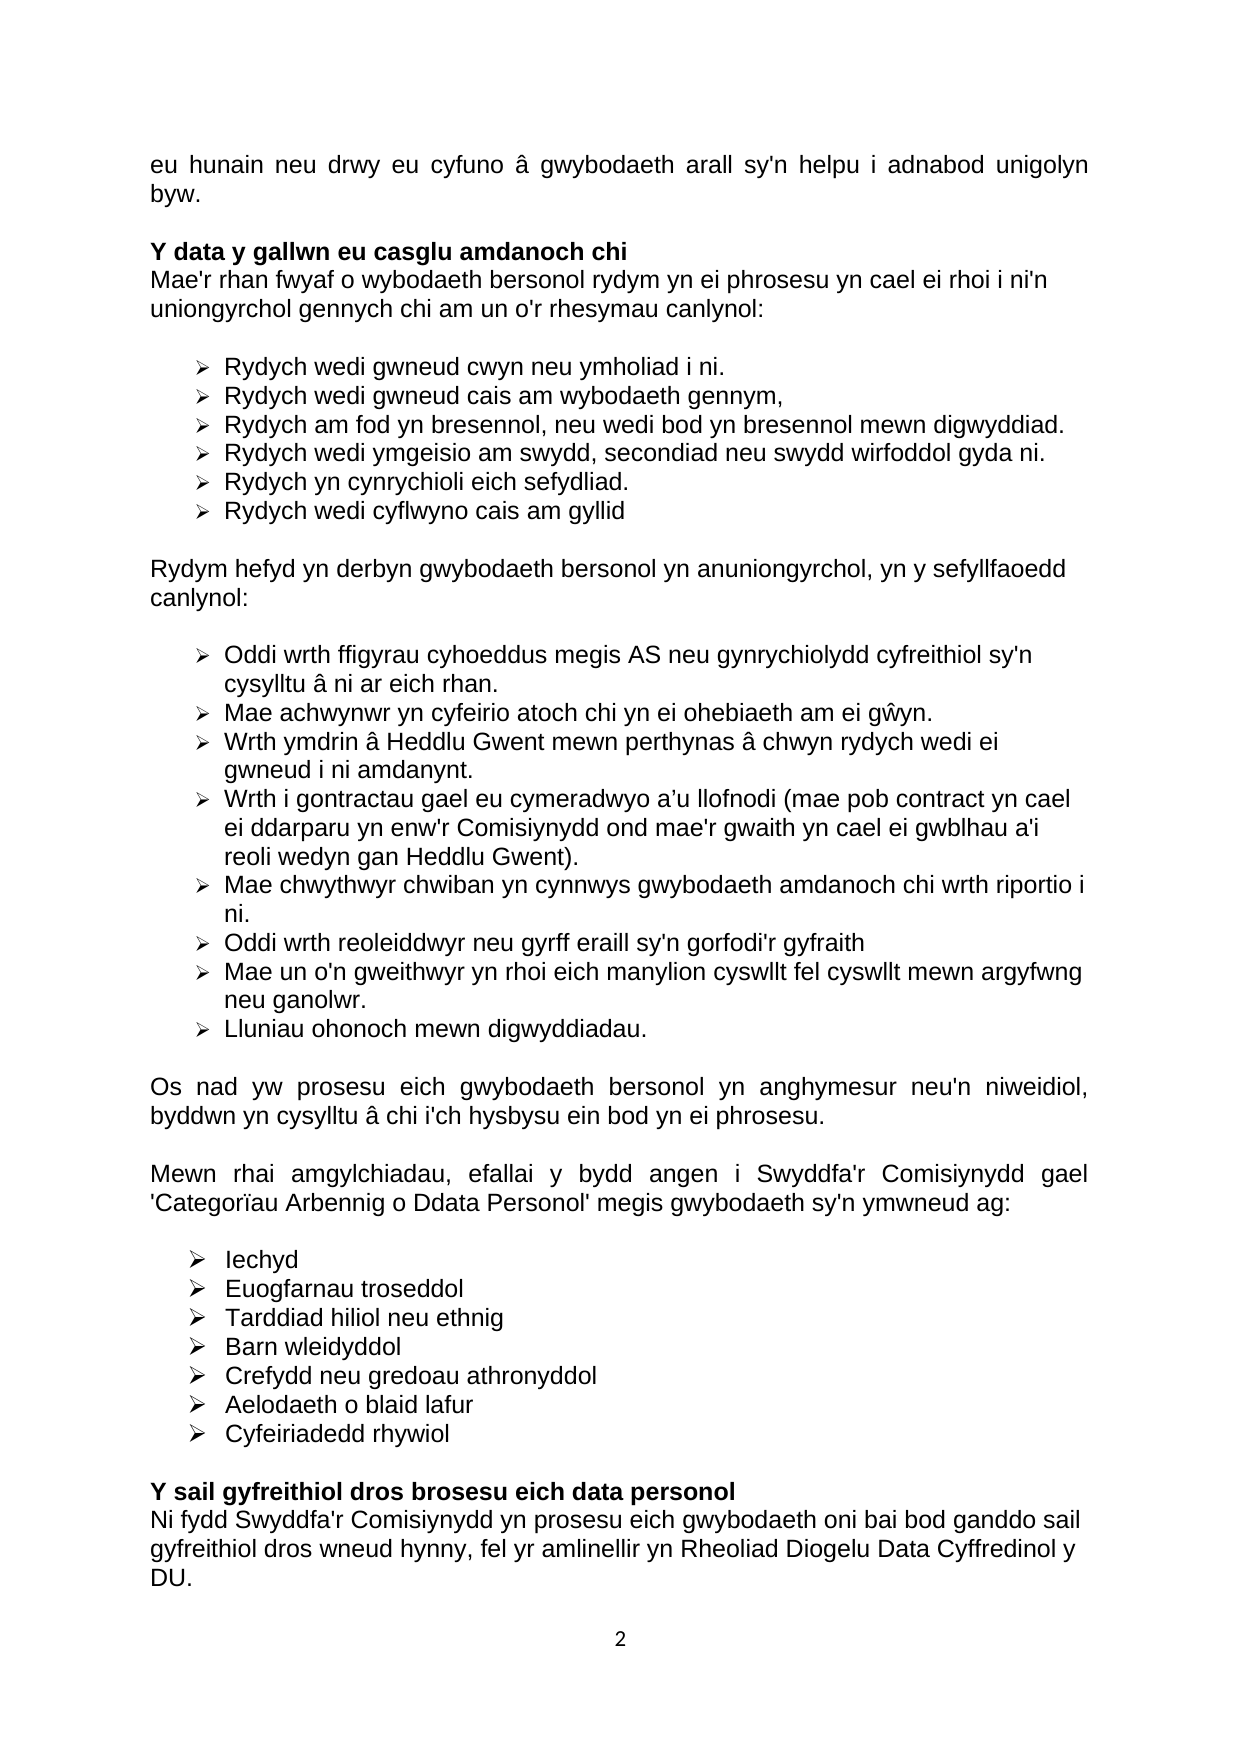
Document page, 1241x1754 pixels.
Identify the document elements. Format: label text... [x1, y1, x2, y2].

list Mae un o'n gweithwyr yn rhoi eich manylion cyswllt fel cyswllt mewn argyfwng neu ganolwr. [194, 957, 1090, 1014]
list Euogfarnau troseddol [187, 1274, 1090, 1303]
list Lluniau ohonoch mewn digwyddiadau. [194, 1014, 1090, 1043]
list Oddi wrth reoleiddwyr neu gyrff eraill sy'n gorfodi'r gyfraith [194, 928, 1090, 957]
list Oddi wrth ffigyrau cyhoeddus megis AS neu gynrychiolydd cyfreithiol sy'n cysylltu â ni ar eich rhan. [194, 640, 1090, 698]
text Mae'r rhan fwyaf o wybodaeth bersonol rydym yn ei phrosesu yn cael ei rhoi i ni'n uniongyrchol gennych chi am un o'r rhesymau canlynol: [150, 265, 1090, 323]
list Rydych wedi ymgeisio am swydd, secondiad neu swydd wirfoddol gyda ni. [194, 438, 1090, 467]
list Tarddiad hiliol neu ethnig [187, 1303, 1090, 1332]
list Barn wleidyddol [187, 1332, 1090, 1361]
list Wrth ymdrin â Heddlu Gwent mewn perthynas â chwyn rydych wedi ei gwneud i ni amdanynt. [194, 727, 1090, 784]
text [150, 150, 1090, 207]
text Os nad yw prosesu eich gwybodaeth bersonol yn anghymesur neu'n niweidiol, byddwn yn cysylltu â chi i'ch hysbysu ein bod yn ei phrosesu. ​ [150, 1072, 1090, 1129]
list Rydych yn cynrychioli eich sefydliad. [194, 467, 1090, 496]
list Mae achwynwr yn cyfeirio atoch chi yn ei ohebiaeth am ei gŵyn. [194, 698, 1090, 727]
list Cyfeiriadedd rhywiol [187, 1418, 1090, 1447]
list Rydych wedi gwneud cais am wybodaeth gennym, [194, 381, 1090, 409]
text Rydym hefyd yn derbyn gwybodaeth bersonol yn anuniongyrchol, yn y sefyllfaoedd canlynol: [150, 554, 1090, 611]
list Rydych wedi gwneud cwyn neu ymholiad i ni. [194, 352, 1090, 381]
list Rydych wedi cyflwyno cais am gyllid [194, 496, 1090, 524]
list Wrth i gontractau gael eu cymeradwyo a’u llofnodi (mae pob contract yn cael ei ddarparu yn enw'r Comisiynydd ond mae'r gwaith yn cael ei gwblhau a'i reoli wedyn gan Heddlu Gwent). [194, 784, 1090, 870]
list Iechyd [187, 1245, 1090, 1274]
text Mewn rhai amgylchiadau, efallai y bydd angen i Swyddfa'r Comisiynydd gael 'Categorïau Arbennig o Ddata Personol' megis gwybodaeth sy'n ymwneud ag: [150, 1159, 1090, 1216]
list Mae chwythwyr chwiban yn cynnwys gwybodaeth amdanoch chi wrth riportio i ni. [194, 870, 1090, 928]
list Crefydd neu gredoau athronyddol [187, 1361, 1090, 1390]
text Y data y gallwn eu casglu amdanoch chi [150, 237, 1090, 265]
list Aelodaeth o blaid lafur [187, 1390, 1090, 1418]
list Rydych am fod yn bresennol, neu wedi bod yn bresennol mewn digwyddiad. [194, 409, 1090, 438]
text Y sail gyfreithiol dros brosesu eich data personol Ni fydd Swyddfa'r Comisiynydd yn prosesu eich gwybodaeth oni bai bod ganddo sail gyfreithiol dros wneud hynny, fel yr amlinellir yn Rheoliad Diogelu Data Cyffredinol y DU. [150, 1477, 1090, 1592]
